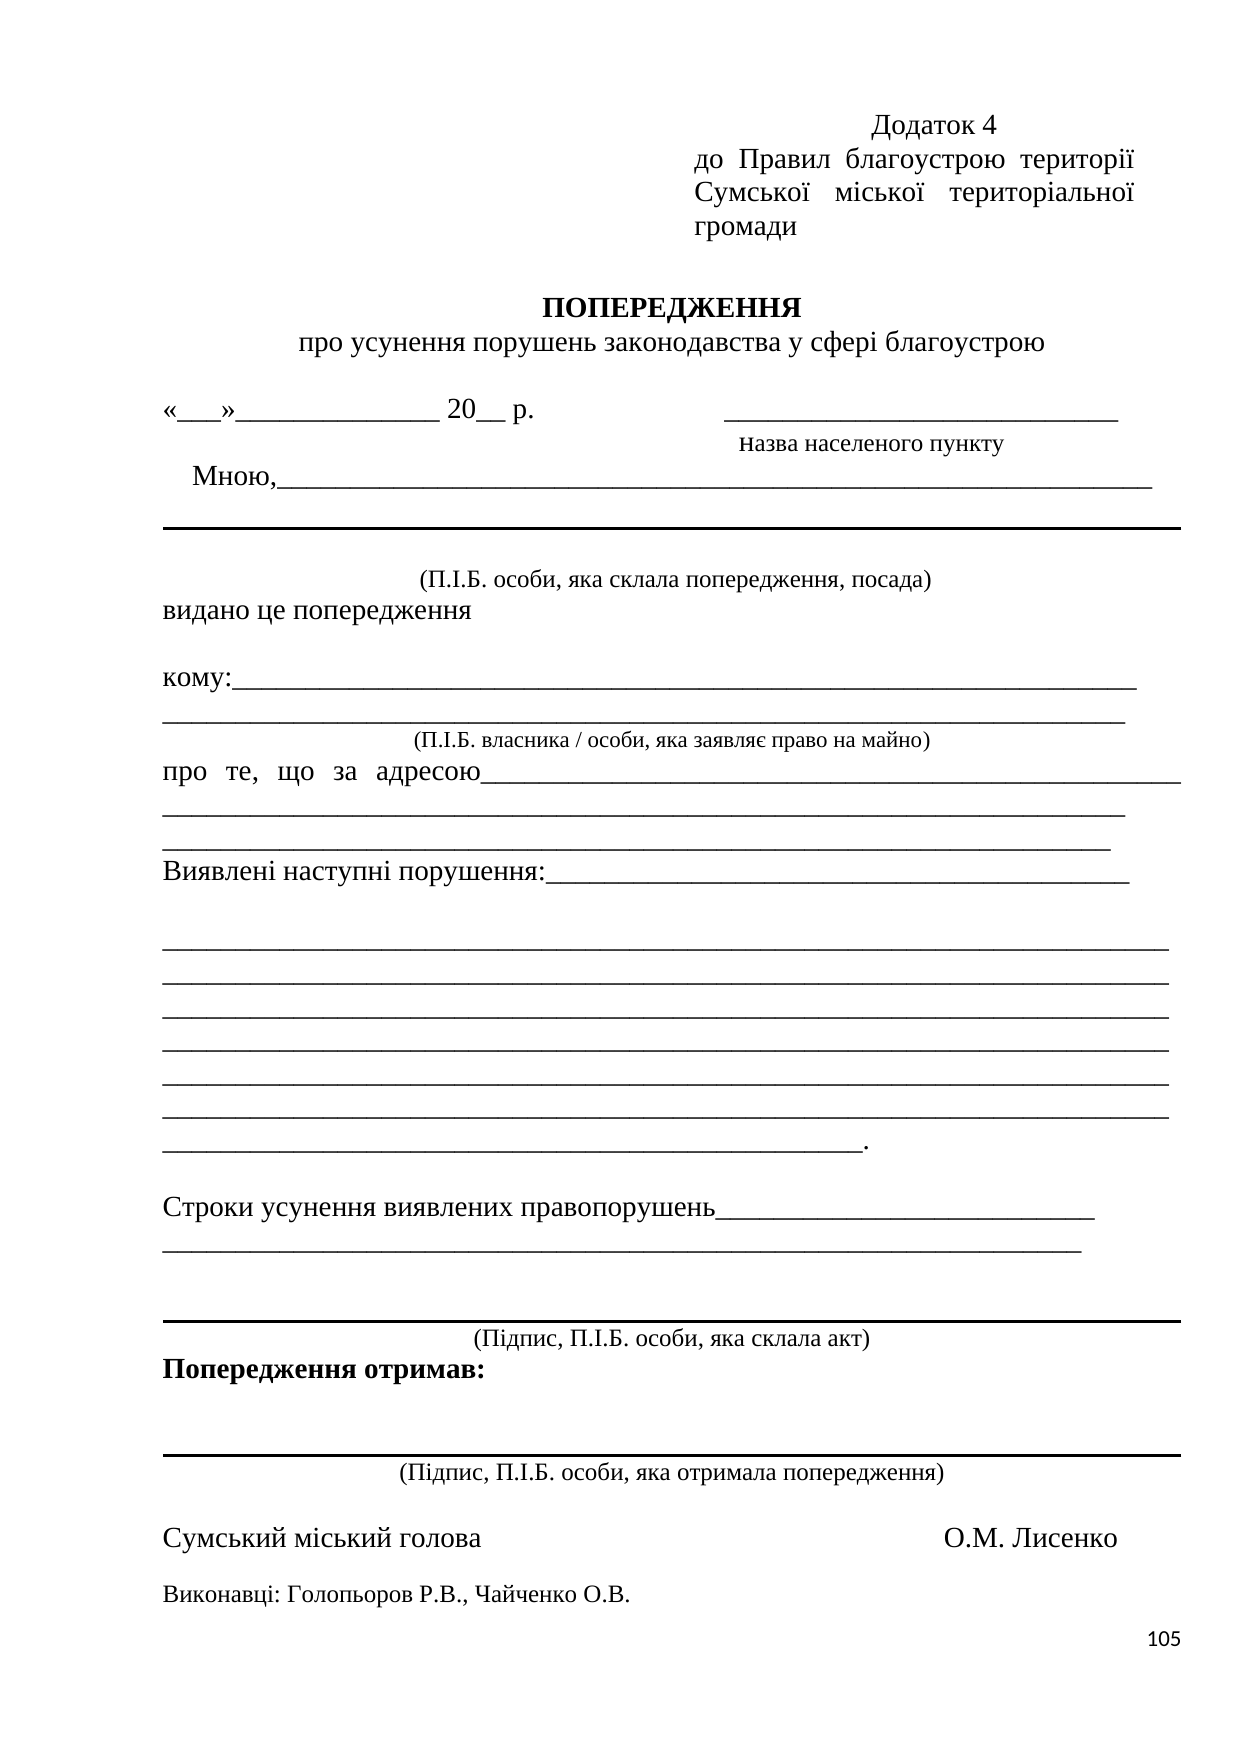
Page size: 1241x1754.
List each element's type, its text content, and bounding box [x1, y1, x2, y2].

text Сумський міський голова О.М. Лисенко [162, 1520, 1181, 1553]
text кому:______________________________________________________________ [162, 659, 1181, 693]
text Мною,____________________________________________________________ [162, 458, 1181, 491]
text (П.І.Б. особи, яка склала попередження, посада) [162, 564, 1181, 592]
text Строки усунення виявлених правопорушень__________________________ [162, 1189, 1181, 1222]
text «___»______________ 20__ р. ___________________________ [162, 391, 1181, 424]
text ______________________________________________________________________________________________________________________________________________________________________________________________________________________________________________________________________________________________________________________________________________________________________________________________________________________________________________________________________________. [162, 921, 1181, 1155]
text назва населеного пункту [162, 424, 1181, 458]
text (П.І.Б. власника / особи, яка заявляє право на майно) [162, 727, 1181, 753]
text Попередження отримав: [162, 1352, 1181, 1385]
text видано це попередження [162, 592, 1181, 626]
text _________________________________________________________________ [162, 820, 1181, 853]
text (Підпис, П.І.Б. особи, яка отримала попередження) [162, 1457, 1181, 1486]
text (Підпис, П.І.Б. особи, яка склала акт) [162, 1323, 1181, 1352]
text Додаток 4 [871, 107, 1181, 141]
text Виконавці: Голопьоров Р.В., Чайченко О.В. [162, 1579, 1181, 1608]
text про те, що за адресою________________________________________________ __________________________________________________________________ [162, 753, 1181, 820]
text _______________________________________________________________ [162, 1222, 1181, 1256]
text про усунення порушень законодавства у сфері благоустрою [162, 324, 1181, 357]
text до Правил благоустрою території Сумської міської територіальної громади [694, 141, 1134, 242]
text ПОПЕРЕДЖЕННЯ [162, 290, 1181, 324]
text __________________________________________________________________ [162, 693, 1181, 727]
text Виявлені наступні порушення:________________________________________ [162, 853, 1181, 887]
